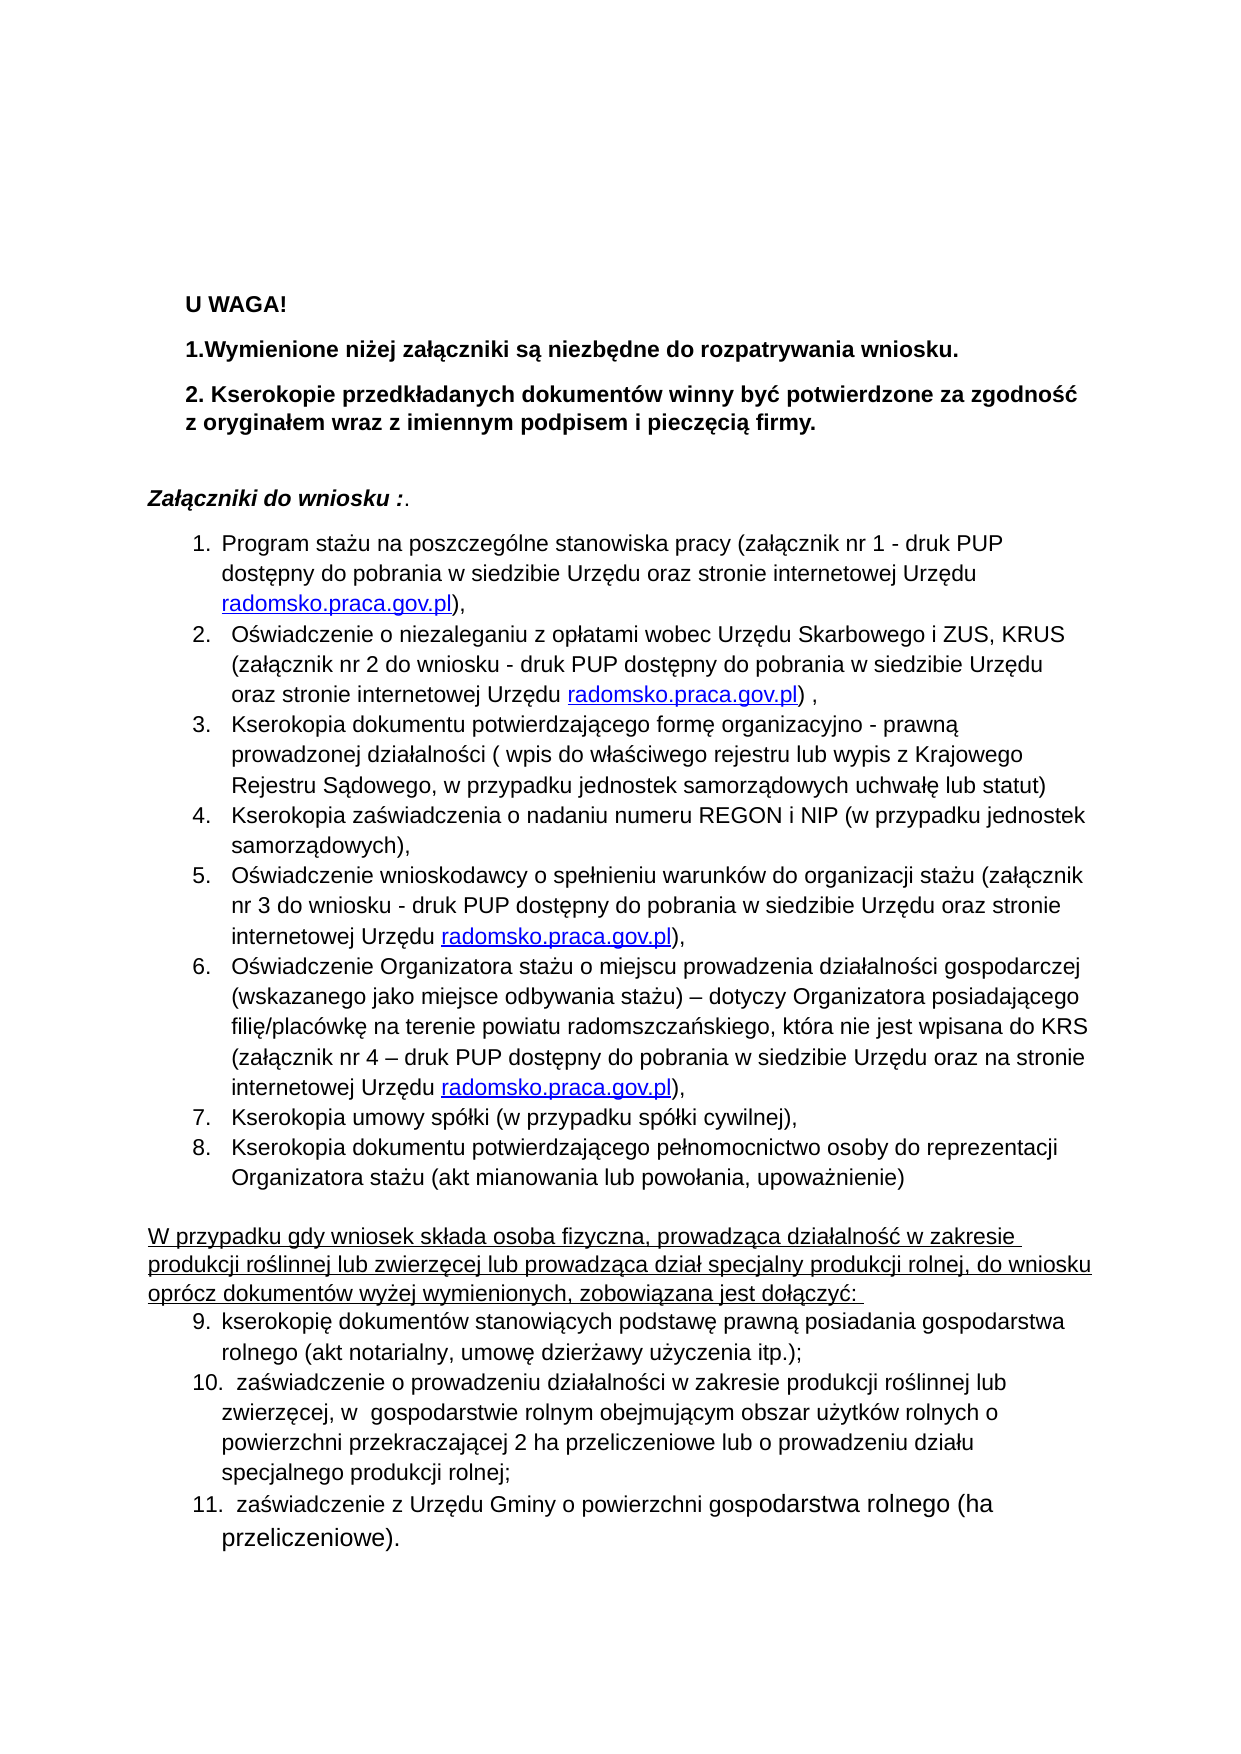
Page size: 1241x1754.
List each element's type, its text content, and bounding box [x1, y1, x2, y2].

list kserokopię dokumentów stanowiących podstawę prawną posiadania gospodarstwa rolnego (akt notarialny, umowę dzierżawy użyczenia itp.); [192, 1308, 1090, 1365]
list zaświadczenie o prowadzeniu działalności w zakresie produkcji roślinnej lub zwierzęcej, w gospodarstwie rolnym obejmującym obszar użytków rolnych o powierzchni przekraczającej 2 ha przeliczeniowe lub o prowadzeniu działu specjalnego produkcji rolnej; [192, 1369, 1090, 1486]
list Kserokopia zaświadczenia o nadaniu numeru REGON i NIP (w przypadku jednostek samorządowych), [192, 802, 1093, 858]
text 1.Wymienione niżej załączniki są niezbędne do rozpatrywania wniosku. [185, 336, 1093, 362]
list Kserokopia dokumentu potwierdzającego pełnomocnictwo osoby do reprezentacji Organizatora stażu (akt mianowania lub powołania, upoważnienie) [192, 1134, 1093, 1191]
list Kserokopia dokumentu potwierdzającego formę organizacyjno - prawną prowadzonej działalności ( wpis do właściwego rejestru lub wypis z Krajowego Rejestru Sądowego, w przypadku jednostek samorządowych uchwałę lub statut) [192, 711, 1093, 798]
text U WAGA! [185, 291, 1093, 317]
list Kserokopia umowy spółki (w przypadku spółki cywilnej), [192, 1104, 1093, 1130]
text W przypadku gdy wniosek składa osoba fizyczna, prowadząca działalność w zakresie produkcji roślinnej lub zwierzęcej lub prowadząca dział specjalny produkcji rolnej, do wniosku oprócz dokumentów wyżej wymienionych, zobowiązana jest dołączyć: [148, 1223, 1093, 1306]
list Oświadczenie wnioskodawcy o spełnieniu warunków do organizacji stażu (załącznik nr 3 do wniosku - druk PUP dostępny do pobrania w siedzibie Urzędu oraz stronie internetowej Urzędu radomsko.praca.gov.pl), [192, 862, 1093, 949]
list Oświadczenie Organizatora stażu o miejscu prowadzenia działalności gospodarczej (wskazanego jako miejsce odbywania stażu) – dotyczy Organizatora posiadającego filię/placówkę na terenie powiatu radomszczańskiego, która nie jest wpisana do KRS (załącznik nr 4 – druk PUP dostępny do pobrania w siedzibie Urzędu oraz na stronie internetowej Urzędu radomsko.praca.gov.pl), [192, 953, 1093, 1100]
list Program stażu na poszczególne stanowiska pracy (załącznik nr 1 - druk PUP dostępny do pobrania w siedzibie Urzędu oraz stronie internetowej Urzędu radomsko.praca.gov.pl), [192, 530, 1093, 617]
list zaświadczenie z Urzędu Gminy o powierzchni gospodarstwa rolnego (ha przeliczeniowe). [192, 1489, 1090, 1551]
list Oświadczenie o niezaleganiu z opłatami wobec Urzędu Skarbowego i ZUS, KRUS (załącznik nr 2 do wniosku - druk PUP dostępny do pobrania w siedzibie Urzędu oraz stronie internetowej Urzędu radomsko.praca.gov.pl) , [192, 621, 1093, 707]
text 2. Kserokopie przedkładanych dokumentów winny być potwierdzone za zgodność z oryginałem wraz z imiennym podpisem i pieczęcią firmy. [185, 381, 1093, 466]
text Załączniki do wniosku :. [148, 485, 1093, 511]
